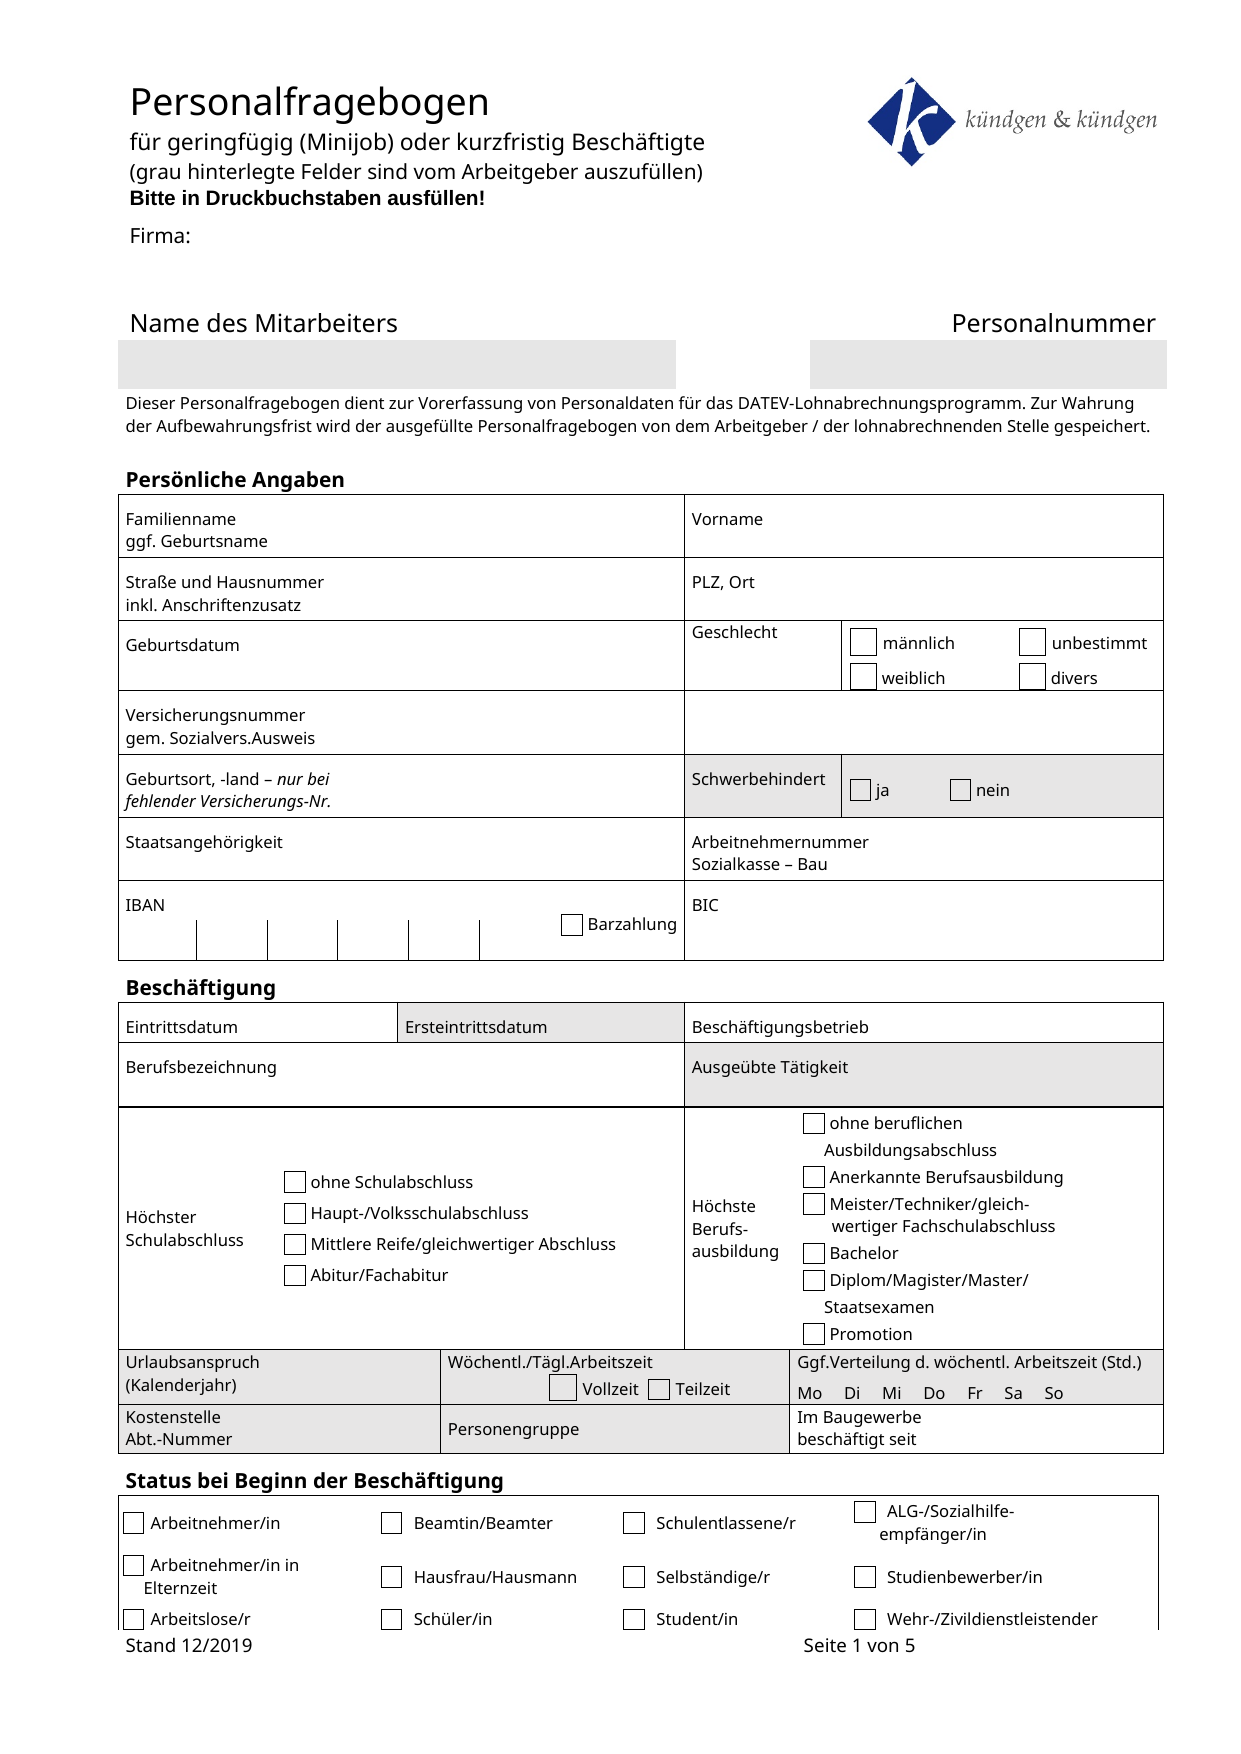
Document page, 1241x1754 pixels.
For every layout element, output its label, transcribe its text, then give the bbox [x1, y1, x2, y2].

table_cell männlich weiblich [842, 621, 1010, 690]
table_cell Geschlecht [685, 621, 841, 690]
table_cell BIC [685, 881, 1163, 960]
table_cell Status bei Beginn der Beschäftigung [118, 1454, 1159, 1495]
table_cell Staatsangehörigkeit [119, 818, 684, 880]
table_cell Hausfrau/Hausmann [376, 1550, 619, 1603]
table_cell Schulentlassene/r [619, 1496, 849, 1550]
table_cell Versicherungsnummer gem. Sozialvers.Ausweis [119, 691, 684, 753]
table_cell Beschäftigung [118, 961, 1163, 1002]
table_cell Familienname ggf. Geburtsname [119, 495, 684, 557]
table_cell unbestimmt divers [1010, 621, 1163, 690]
table_cell Kostenstelle Abt.-Nummer [119, 1405, 440, 1453]
table_cell PLZ, Ort [685, 558, 1163, 620]
table_cell Personengruppe [441, 1405, 789, 1453]
table_cell Eintrittsdatum [119, 1003, 397, 1042]
table_cell Student/in [619, 1604, 849, 1630]
table_cell Ersteintrittsdatum [398, 1003, 684, 1042]
table_cell Schüler/in [376, 1604, 619, 1630]
table_cell IBAN [119, 881, 526, 960]
table_cell Barzahlung [526, 881, 684, 960]
table_cell Urlaubsanspruch (Kalenderjahr) [119, 1350, 440, 1404]
table_cell Wehr-/Zivildienstleistender [849, 1604, 1158, 1630]
table_cell Geburtsort, -land – nur bei fehlender Versicherungs-Nr. [119, 755, 684, 817]
table_cell Wöchentl./Tägl.Arbeitszeit Vollzeit Teilzeit [441, 1350, 789, 1404]
table_cell Ggf.Verteilung d. wöchentl. Arbeitszeit (Std.) Mo Di Mi Do Fr Sa So [790, 1350, 1163, 1404]
table_cell Im Baugewerbe beschäftigt seit [790, 1405, 1163, 1453]
table_cell Höchste Berufs-ausbildung [685, 1108, 790, 1349]
table_cell Höchster Schulabschluss [119, 1108, 271, 1349]
picture [867, 75, 1158, 169]
table_cell Ausgeübte Tätigkeit [685, 1043, 1163, 1106]
table_cell [685, 691, 1163, 753]
table_cell Selbständige/r [619, 1550, 849, 1603]
table_cell Arbeitnehmer/in [119, 1496, 376, 1550]
table_cell Arbeitnehmernummer Sozialkasse – Bau [685, 818, 1163, 880]
table_cell Vorname [685, 495, 1163, 557]
table_cell Persönliche Angaben [118, 465, 1163, 494]
table_cell Geburtsdatum [119, 621, 684, 690]
table_cell ja nein [842, 755, 1163, 817]
table_cell Arbeitnehmer/in in Elternzeit [119, 1550, 376, 1603]
table_cell Beamtin/Beamter [376, 1496, 619, 1550]
table_cell ALG-/Sozialhilfe- empfänger/in [849, 1496, 1158, 1550]
table_cell ohne beruflichen Ausbildungsabschluss Anerkannte Berufsausbildung Meister/Techniker/gleich- wertiger Fachschulabschluss Bachelor Diplom/Magister/Master/ Staatsexamen Promotion [790, 1108, 1163, 1349]
table_cell Arbeitslose/r [119, 1604, 376, 1630]
table_cell Berufsbezeichnung [119, 1043, 684, 1106]
table_cell Beschäftigungsbetrieb [685, 1003, 1163, 1042]
table_header Dieser Personalfragebogen dient zur Vorerfassung von Personaldaten für das DATEV-Lohnabrechnungsprogramm. Zur Wahrung der Aufbewahrungsfrist wird der ausgefüllte Personalfragebogen von dem Arbeitgeber / der lohnabrechnenden Stelle gespeichert. [118, 391, 1163, 465]
table_cell Schwerbehindert [685, 755, 841, 817]
table_cell Studienbewerber/in [849, 1550, 1158, 1603]
table_cell ohne Schulabschluss Haupt-/Volksschulabschluss Mittlere Reife/gleichwertiger Abschluss Abitur/Fachabitur [271, 1108, 684, 1349]
table_cell Straße und Hausnummer inkl. Anschriftenzusatz [119, 558, 684, 620]
